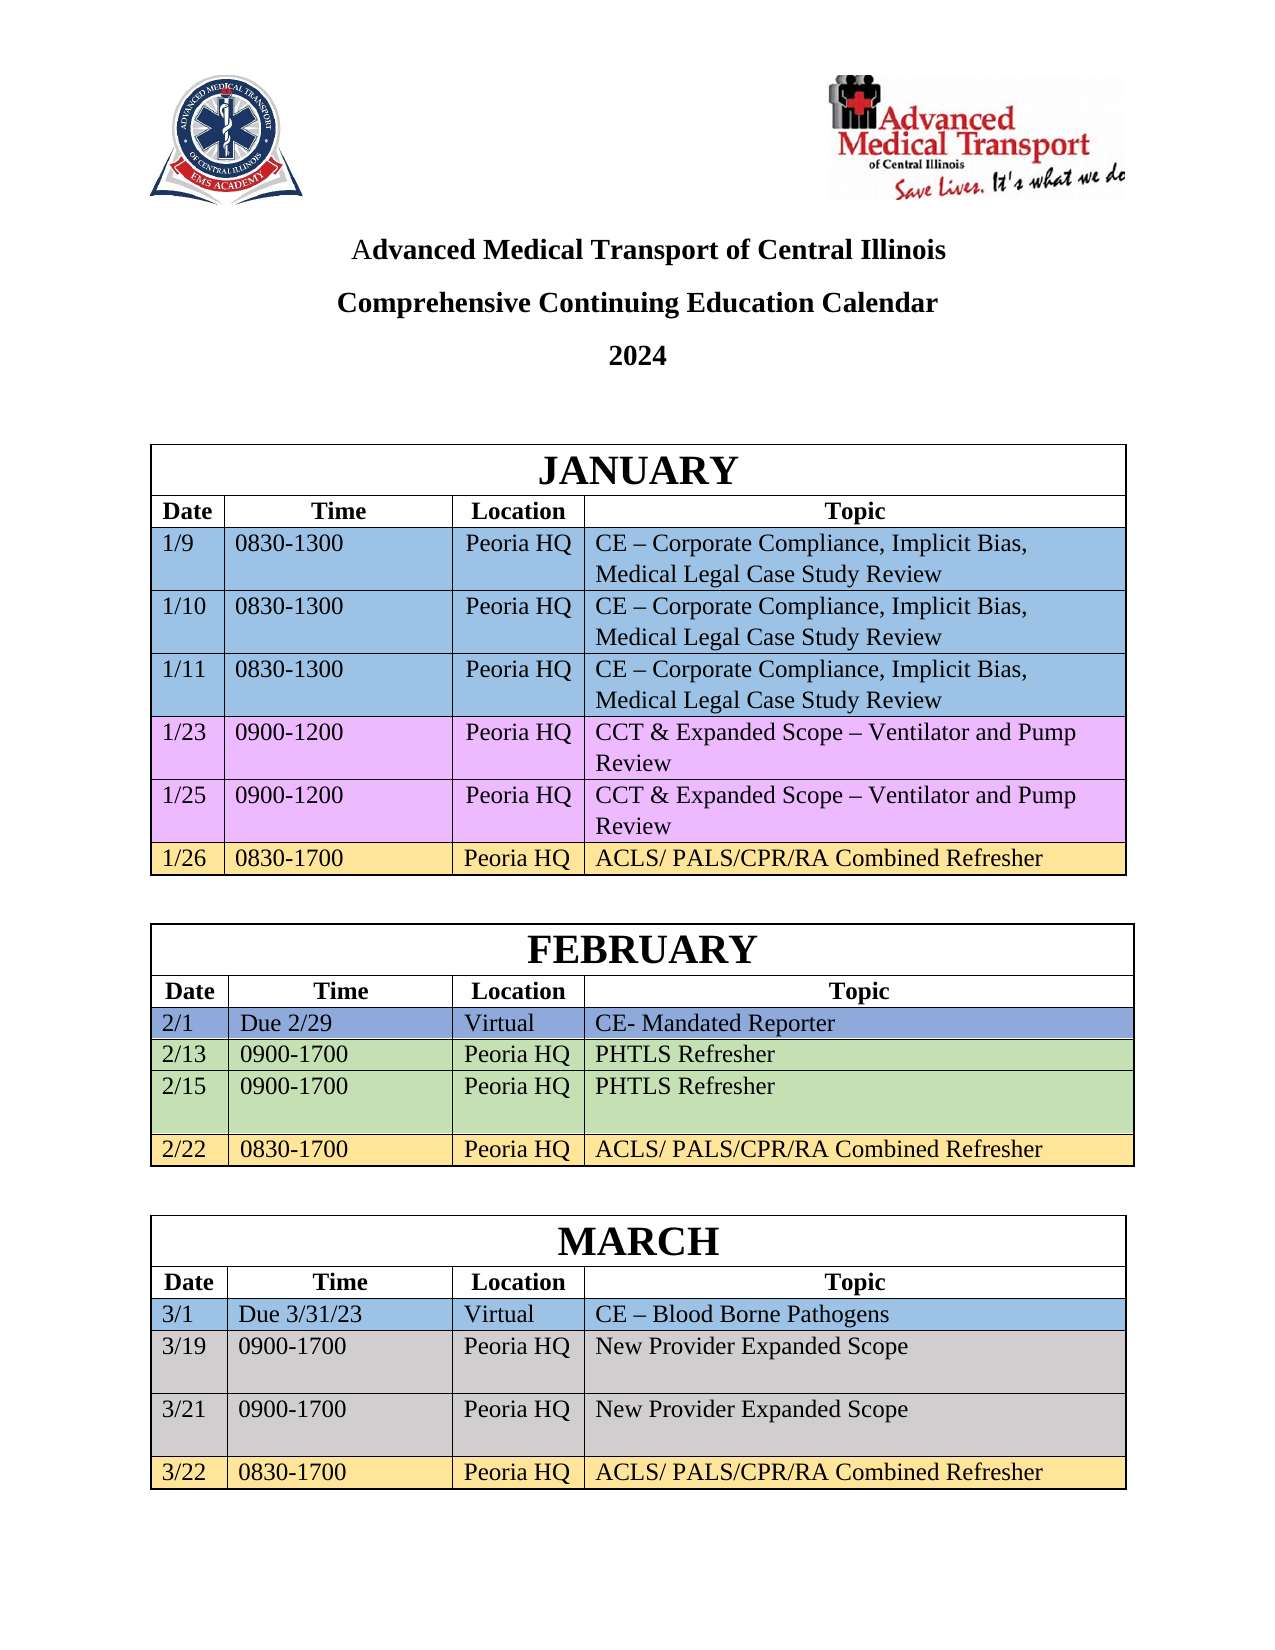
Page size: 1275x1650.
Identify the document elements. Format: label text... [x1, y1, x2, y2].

table_cell Peoria HQ [453, 654, 584, 716]
table_cell 0830-1300 [225, 528, 452, 590]
table_cell Virtual [453, 1008, 584, 1038]
table_cell CE – Corporate Compliance, Implicit Bias, Medical Legal Case Study Review [585, 654, 1125, 716]
table_cell ACLS/ PALS/CPR/RA Combined Refresher [585, 1135, 1133, 1165]
table_cell Peoria HQ [453, 591, 584, 653]
table_header FEBRUARY [152, 925, 1133, 975]
table_cell Peoria HQ [453, 1457, 584, 1488]
table_cell 3/21 [152, 1394, 227, 1456]
table_cell Topic [585, 496, 1125, 527]
table_cell 0830-1300 [225, 591, 452, 653]
table_cell 1/10 [152, 591, 224, 653]
table_cell 0900-1700 [228, 1331, 452, 1393]
table_cell 1/26 [152, 843, 224, 874]
table_cell Peoria HQ [453, 1071, 584, 1133]
table_cell 0900-1700 [228, 1394, 452, 1456]
table_cell Peoria HQ [453, 1135, 584, 1165]
table_cell Virtual [453, 1299, 584, 1330]
table_cell Date [152, 496, 224, 527]
table_cell 0830-1300 [225, 654, 452, 716]
picture [828, 75, 1125, 200]
table_cell Peoria HQ [453, 780, 584, 842]
table_cell CE – Corporate Compliance, Implicit Bias, Medical Legal Case Study Review [585, 528, 1125, 590]
table_cell 3/1 [152, 1299, 227, 1330]
table_cell Peoria HQ [453, 528, 584, 590]
text 2024 [150, 338, 1125, 371]
table_cell Time [228, 1267, 452, 1298]
table_cell CCT & Expanded Scope – Ventilator and Pump Review [585, 780, 1125, 842]
table_cell Time [229, 976, 452, 1007]
table_cell New Provider Expanded Scope [585, 1331, 1125, 1393]
table_header JANUARY [152, 445, 1125, 495]
table_cell Peoria HQ [453, 1040, 584, 1070]
table_cell Peoria HQ [453, 717, 584, 779]
table_cell CE – Blood Borne Pathogens [585, 1299, 1125, 1330]
table_cell Topic [585, 1267, 1125, 1298]
table_cell 0830-1700 [225, 843, 452, 874]
table_cell 2/13 [152, 1040, 228, 1070]
table_cell 2/22 [152, 1135, 228, 1165]
table_cell 1/11 [152, 654, 224, 716]
table_cell 1/25 [152, 780, 224, 842]
table_cell PHTLS Refresher [585, 1040, 1133, 1070]
table_cell Time [225, 496, 452, 527]
table_cell New Provider Expanded Scope [585, 1394, 1125, 1456]
table_cell PHTLS Refresher [585, 1071, 1133, 1133]
text Comprehensive Continuing Education Calendar [150, 285, 1125, 319]
table_cell ACLS/ PALS/CPR/RA Combined Refresher [585, 843, 1125, 874]
table_cell 2/1 [152, 1008, 228, 1038]
table_cell 1/9 [152, 528, 224, 590]
table_cell 2/15 [152, 1071, 228, 1133]
picture [150, 75, 303, 205]
table_cell Location [453, 496, 584, 527]
table_cell 0900-1700 [229, 1040, 452, 1070]
table_header MARCH [152, 1216, 1125, 1266]
table_cell Location [453, 1267, 584, 1298]
table_cell Due 3/31/23 [228, 1299, 452, 1330]
table_cell Date [152, 976, 228, 1007]
text Advanced Medical Transport of Central Illinois [150, 232, 1125, 266]
table_cell 3/19 [152, 1331, 227, 1393]
table_cell 0830-1700 [229, 1135, 452, 1165]
table_cell 1/23 [152, 717, 224, 779]
table_cell Peoria HQ [453, 1331, 584, 1393]
table_cell CE- Mandated Reporter [585, 1008, 1133, 1038]
table_cell 3/22 [152, 1457, 227, 1488]
table_cell Date [152, 1267, 227, 1298]
table_cell Peoria HQ [453, 1394, 584, 1456]
table_cell Location [453, 976, 584, 1007]
table_cell ACLS/ PALS/CPR/RA Combined Refresher [585, 1457, 1125, 1488]
table_cell 0900-1700 [229, 1071, 452, 1133]
table_cell CE – Corporate Compliance, Implicit Bias, Medical Legal Case Study Review [585, 591, 1125, 653]
table_cell Topic [585, 976, 1133, 1007]
table_cell 0900-1200 [225, 717, 452, 779]
table_cell Due 2/29 [229, 1008, 452, 1038]
table_cell CCT & Expanded Scope – Ventilator and Pump Review [585, 717, 1125, 779]
table_cell Peoria HQ [453, 843, 584, 874]
table_cell 0900-1200 [225, 780, 452, 842]
table_cell 0830-1700 [228, 1457, 452, 1488]
